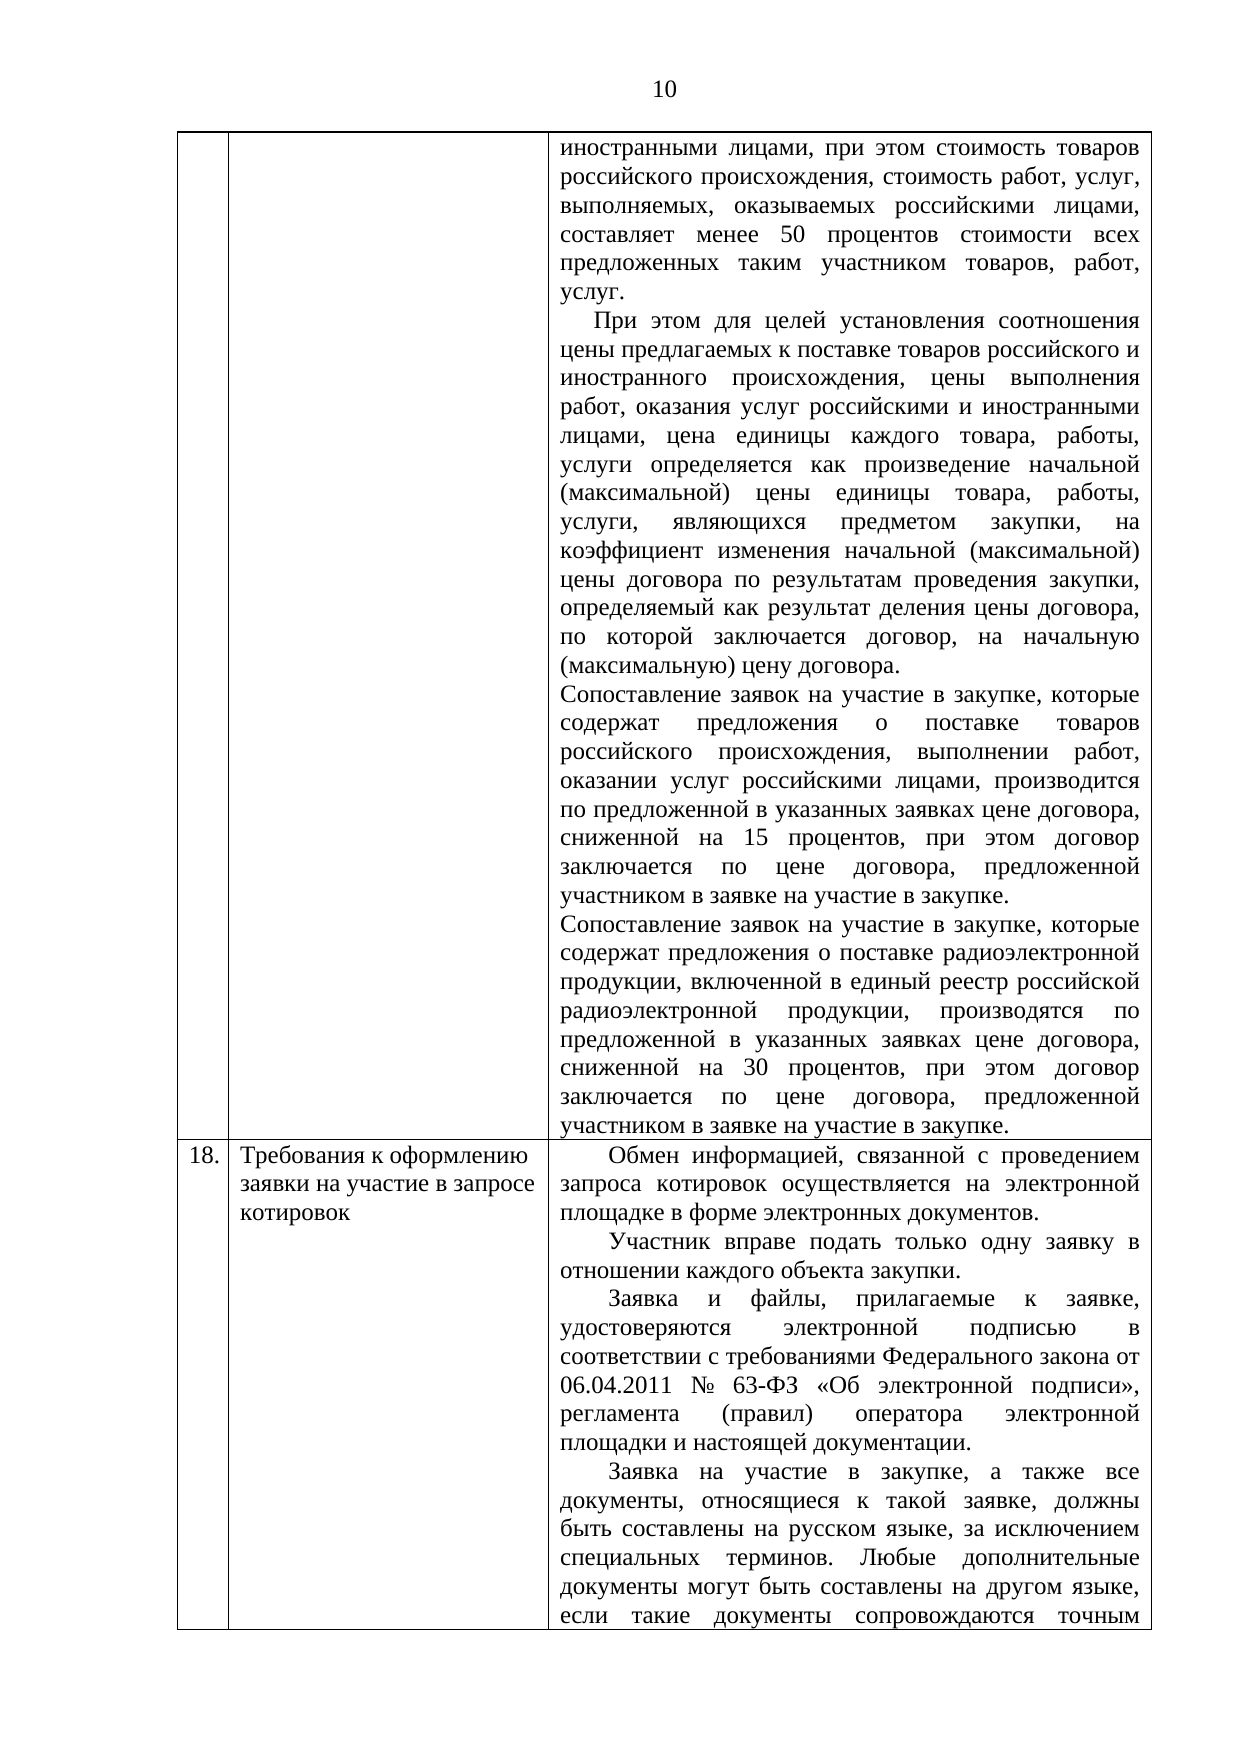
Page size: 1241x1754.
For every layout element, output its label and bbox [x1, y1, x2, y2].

table_cell [549, 1140, 1151, 1628]
table_cell [549, 133, 1151, 1139]
table_cell [178, 1140, 228, 1628]
table_cell [178, 133, 228, 1139]
table_cell [229, 133, 548, 1139]
table_cell [229, 1140, 548, 1628]
